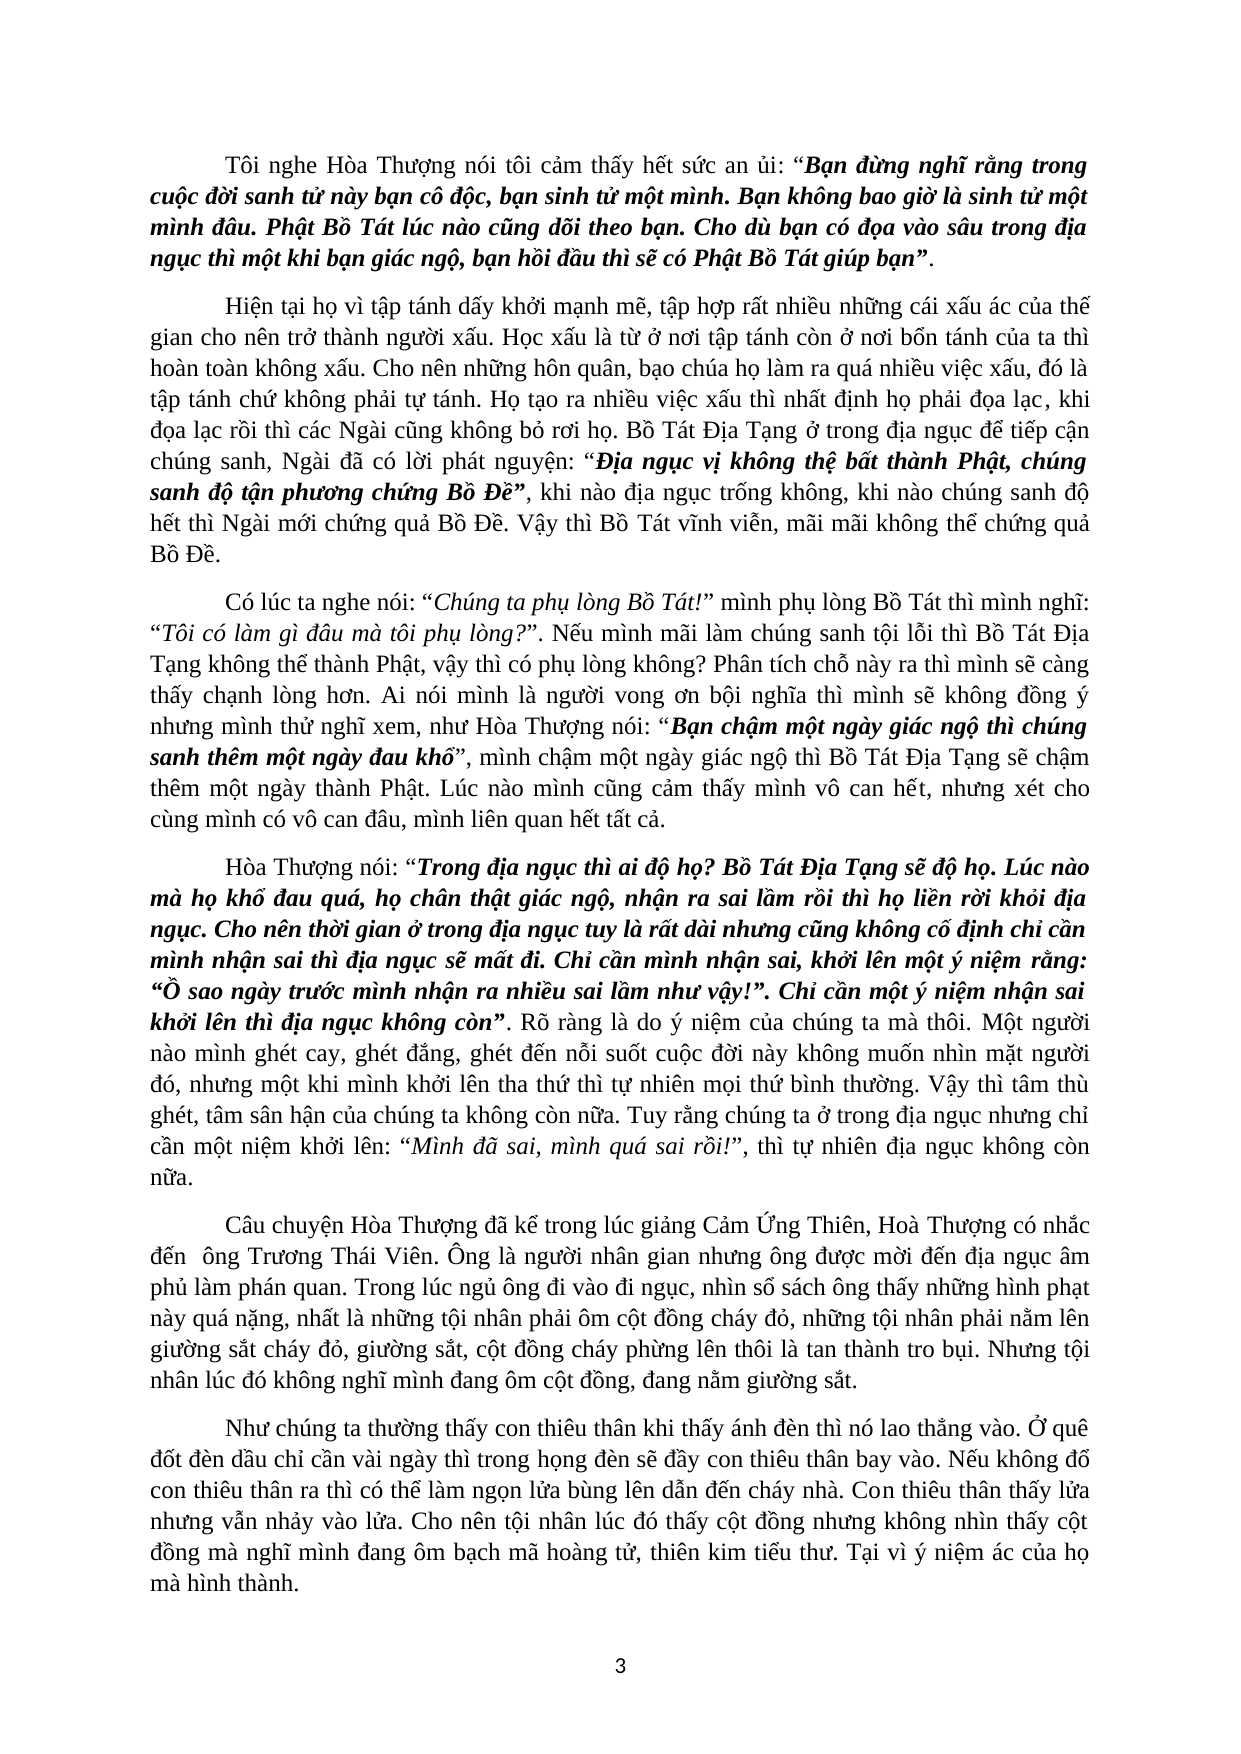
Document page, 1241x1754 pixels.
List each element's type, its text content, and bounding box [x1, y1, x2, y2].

text Hòa Thượng nói: “Trong địa ngục thì ai độ họ? Bồ Tát Địa Tạng sẽ độ họ. Lúc nào mà họ khổ đau quá, họ chân thật giác ngộ, nhận ra sai lầm rồi thì họ liền rời khỏi địa ngục. Cho nên thời gian ở trong địa ngục tuy là rất dài nhưng cũng không cố định chỉ cần mình nhận sai thì địa ngục sẽ mất đi. Chỉ cần mình nhận sai, khởi lên một ý niệm rằng: “Ồ sao ngày trước mình nhận ra nhiều sai lầm như vậy!”. Chỉ cần một ý niệm nhận sai khởi lên thì địa ngục không còn”. Rõ ràng là do ý niệm của chúng ta mà thôi. Một người nào mình ghét cay, ghét đắng, ghét đến nỗi suốt cuộc đời này không muốn nhìn mặt người đó, nhưng một khi mình khởi lên tha thứ thì tự nhiên mọi thứ bình thường. Vậy thì tâm thù ghét, tâm sân hận của chúng ta không còn nữa. Tuy rằng chúng ta ở trong địa ngục nhưng chỉ cần một niệm khởi lên: “Mình đã sai, mình quá sai rồi!”, thì tự nhiên địa ngục không còn nữa. [150, 852, 1090, 1191]
text Có lúc ta nghe nói: “Chúng ta phụ lòng Bồ Tát!” mình phụ lòng Bồ Tát thì mình nghĩ: “Tôi có làm gì đâu mà tôi phụ lòng?”. Nếu mình mãi làm chúng sanh tội lỗi thì Bồ Tát Địa Tạng không thể thành Phật, vậy thì có phụ lòng không? Phân tích chỗ này ra thì mình sẽ càng thấy chạnh lòng hơn. Ai nói mình là người vong ơn bội nghĩa thì mình sẽ không đồng ý nhưng mình thử nghĩ xem, như Hòa Thượng nói: “Bạn chậm một ngày giác ngộ thì chúng sanh thêm một ngày đau khổ”, mình chậm một ngày giác ngộ thì Bồ Tát Địa Tạng sẽ chậm thêm một ngày thành Phật. Lúc nào mình cũng cảm thấy mình vô can hết, nhưng xét cho cùng mình có vô can đâu, mình liên quan hết tất cả. [150, 587, 1090, 833]
text Hiện tại họ vì tập tánh dấy khởi mạnh mẽ, tập hợp rất nhiều những cái xấu ác của thế gian cho nên trở thành người xấu. Học xấu là từ ở nơi tập tánh còn ở nơi bổn tánh của ta thì hoàn toàn không xấu. Cho nên những hôn quân, bạo chúa họ làm ra quá nhiều việc xấu, đó là tập tánh chứ không phải tự tánh. Họ tạo ra nhiều việc xấu thì nhất định họ phải đọa lạc, khi đọa lạc rồi thì các Ngài cũng không bỏ rơi họ. Bồ Tát Địa Tạng ở trong địa ngục để tiếp cận chúng sanh, Ngài đã có lời phát nguyện: “Địa ngục vị không thệ bất thành Phật, chúng sanh độ tận phương chứng Bồ Đề”, khi nào địa ngục trống không, khi nào chúng sanh độ hết thì Ngài mới chứng quả Bồ Đề. Vậy thì Bồ Tát vĩnh viễn, mãi mãi không thể chứng quả Bồ Đề. [150, 291, 1090, 568]
text Câu chuyện Hòa Thượng đã kể trong lúc giảng Cảm Ứng Thiên, Hoà Thượng có nhắc đến ông Trương Thái Viên. Ông là người nhân gian nhưng ông được mời đến địa ngục âm phủ làm phán quan. Trong lúc ngủ ông đi vào đi ngục, nhìn sổ sách ông thấy những hình phạt này quá nặng, nhất là những tội nhân phải ôm cột đồng cháy đỏ, những tội nhân phải nằm lên giường sắt cháy đỏ, giường sắt, cột đồng cháy phừng lên thôi là tan thành tro bụi. Nhưng tội nhân lúc đó không nghĩ mình đang ôm cột đồng, đang nằm giường sắt. [150, 1210, 1090, 1394]
text Tôi nghe Hòa Thượng nói tôi cảm thấy hết sức an ủi: “Bạn đừng nghĩ rằng trong cuộc đời sanh tử này bạn cô độc, bạn sinh tử một mình. Bạn không bao giờ là sinh tử một mình đâu. Phật Bồ Tát lúc nào cũng dõi theo bạn. Cho dù bạn có đọa vào sâu trong địa ngục thì một khi bạn giác ngộ, bạn hồi đầu thì sẽ có Phật Bồ Tát giúp bạn”. [150, 150, 1090, 272]
text Như chúng ta thường thấy con thiêu thân khi thấy ánh đèn thì nó lao thẳng vào. Ở quê đốt đèn dầu chỉ cần vài ngày thì trong họng đèn sẽ đầy con thiêu thân bay vào. Nếu không đổ con thiêu thân ra thì có thể làm ngọn lửa bùng lên dẫn đến cháy nhà. Con thiêu thân thấy lửa nhưng vẫn nhảy vào lửa. Cho nên tội nhân lúc đó thấy cột đồng nhưng không nhìn thấy cột đồng mà nghĩ mình đang ôm bạch mã hoàng tử, thiên kim tiểu thư. Tại vì ý niệm ác của họ mà hình thành. [150, 1413, 1090, 1597]
